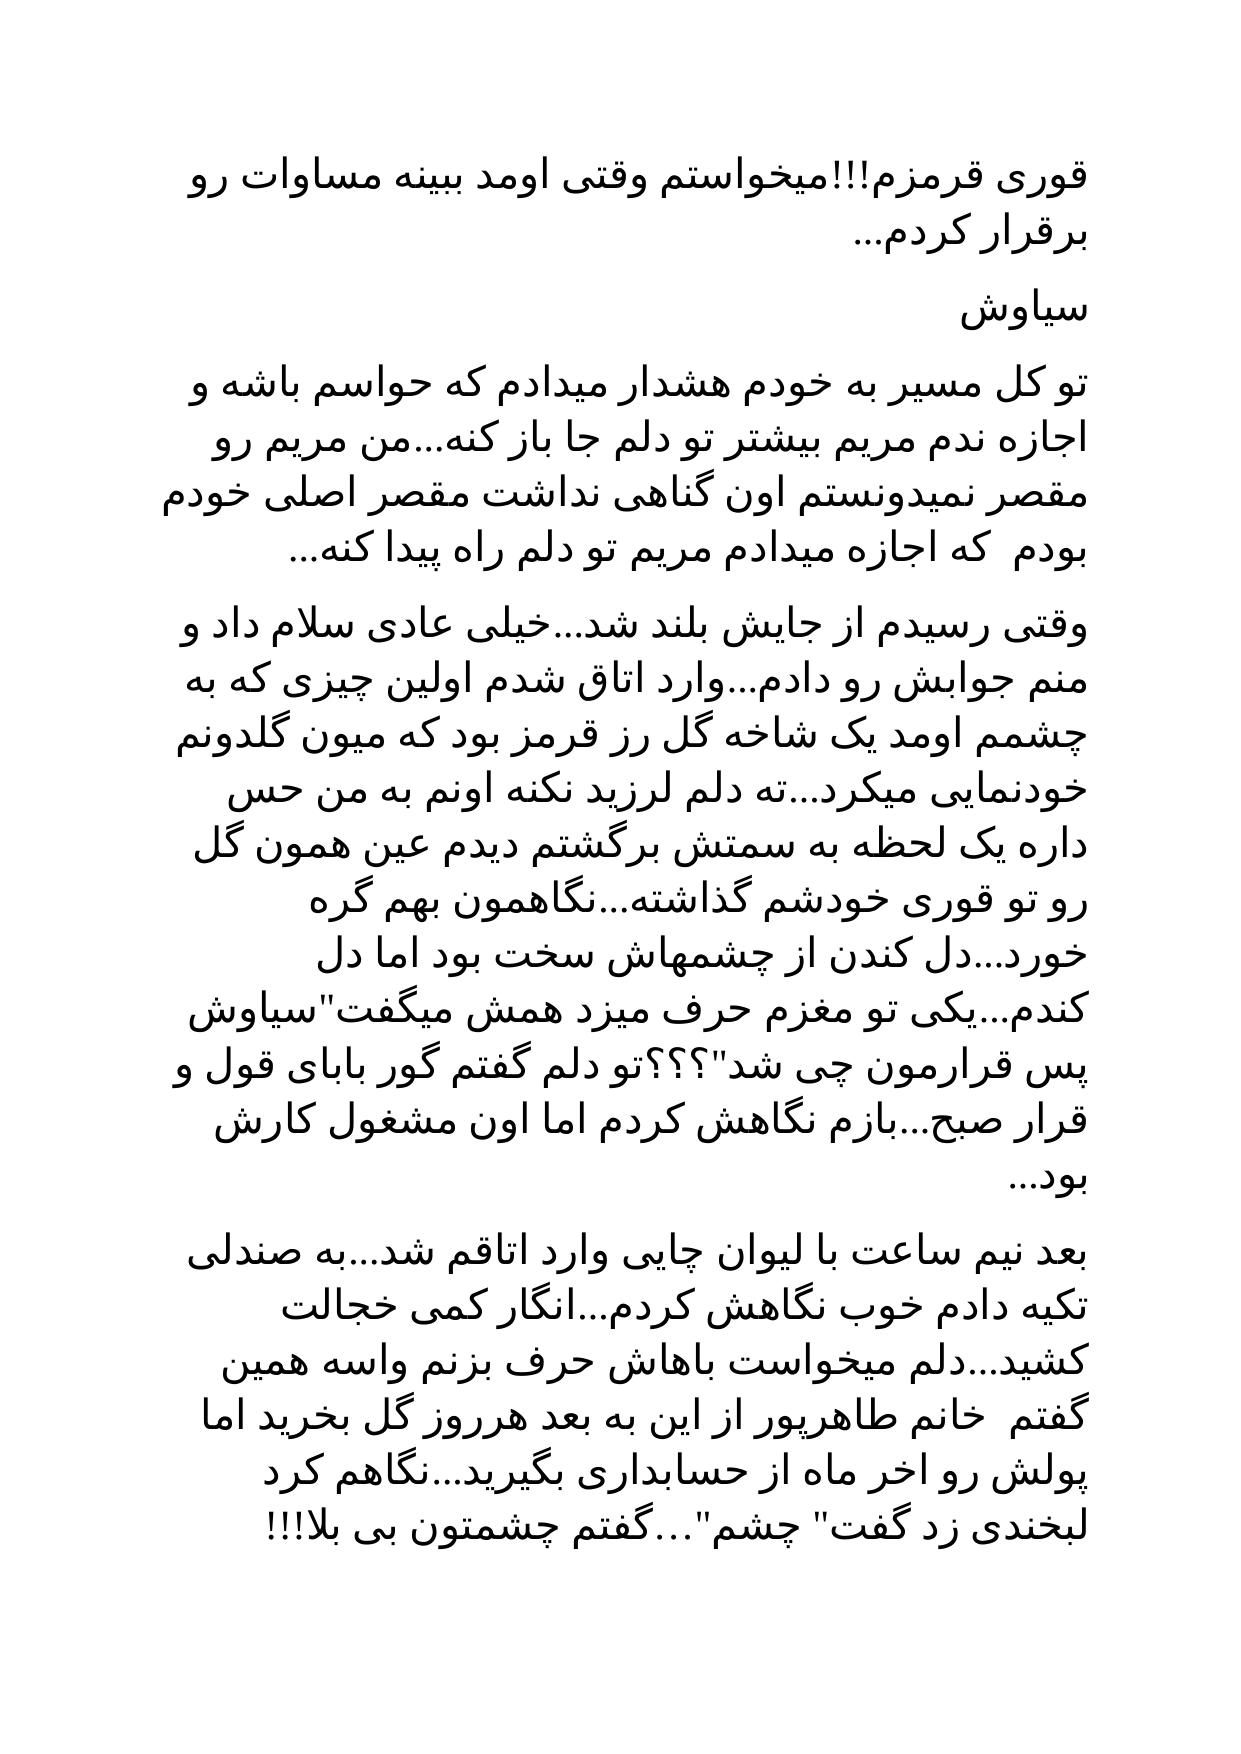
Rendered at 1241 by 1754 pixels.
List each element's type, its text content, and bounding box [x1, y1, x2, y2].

text تو کل مسیر به خودم هشدار میدادم که حواسم باشه و اجازه ندم مریم بیشتر تو دلم جا باز کنه...من مریم رو مقصر نمیدونستم اون گناهی نداشت مقصر اصلی خودم بودم که اجازه میدادم مریم تو دلم راه پیدا کنه... [150, 357, 1090, 570]
text سیاوش [150, 281, 1090, 329]
text بعد نیم ساعت با لیوان چایی وارد اتاقم شد...به صندلی تکیه دادم خوب نگاهش کردم...انگار کمی خجالت کشید...دلم میخواست باهاش حرف بزنم واسه همین گفتم خانم طاهرپور از این به بعد هرروز گل بخرید اما پولش رو اخر ماه از حسابداری بگیرید...نگاهم کرد لبخندی زد گفت" چشم"…گفتم چشمتون بی بلا!!! [150, 1225, 1090, 1549]
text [150, 150, 1090, 253]
text وقتی رسیدم از جایش بلند شد...خیلی عادی سلام داد و منم جوابش رو دادم...وارد اتاق شدم اولین چیزی که به چشمم اومد یک شاخه گل رز قرمز بود که میون گلدونم خودنمایی میکرد...ته دلم لرزید نکنه اونم به من حس داره یک لحظه به سمتش برگشتم دیدم عین همون گل رو تو قوری خودشم گذاشته...نگاهمون بهم گره خورد...دل کندن از چشمهاش سخت بود اما دل کندم...یکی تو مغزم حرف میزد همش میگفت"سیاوش پس قرارمون چی شد"؟؟؟تو دلم گفتم گور بابای قول و قرار صبح...بازم نگاهش کردم اما اون مشغول کارش بود... [150, 598, 1090, 1197]
